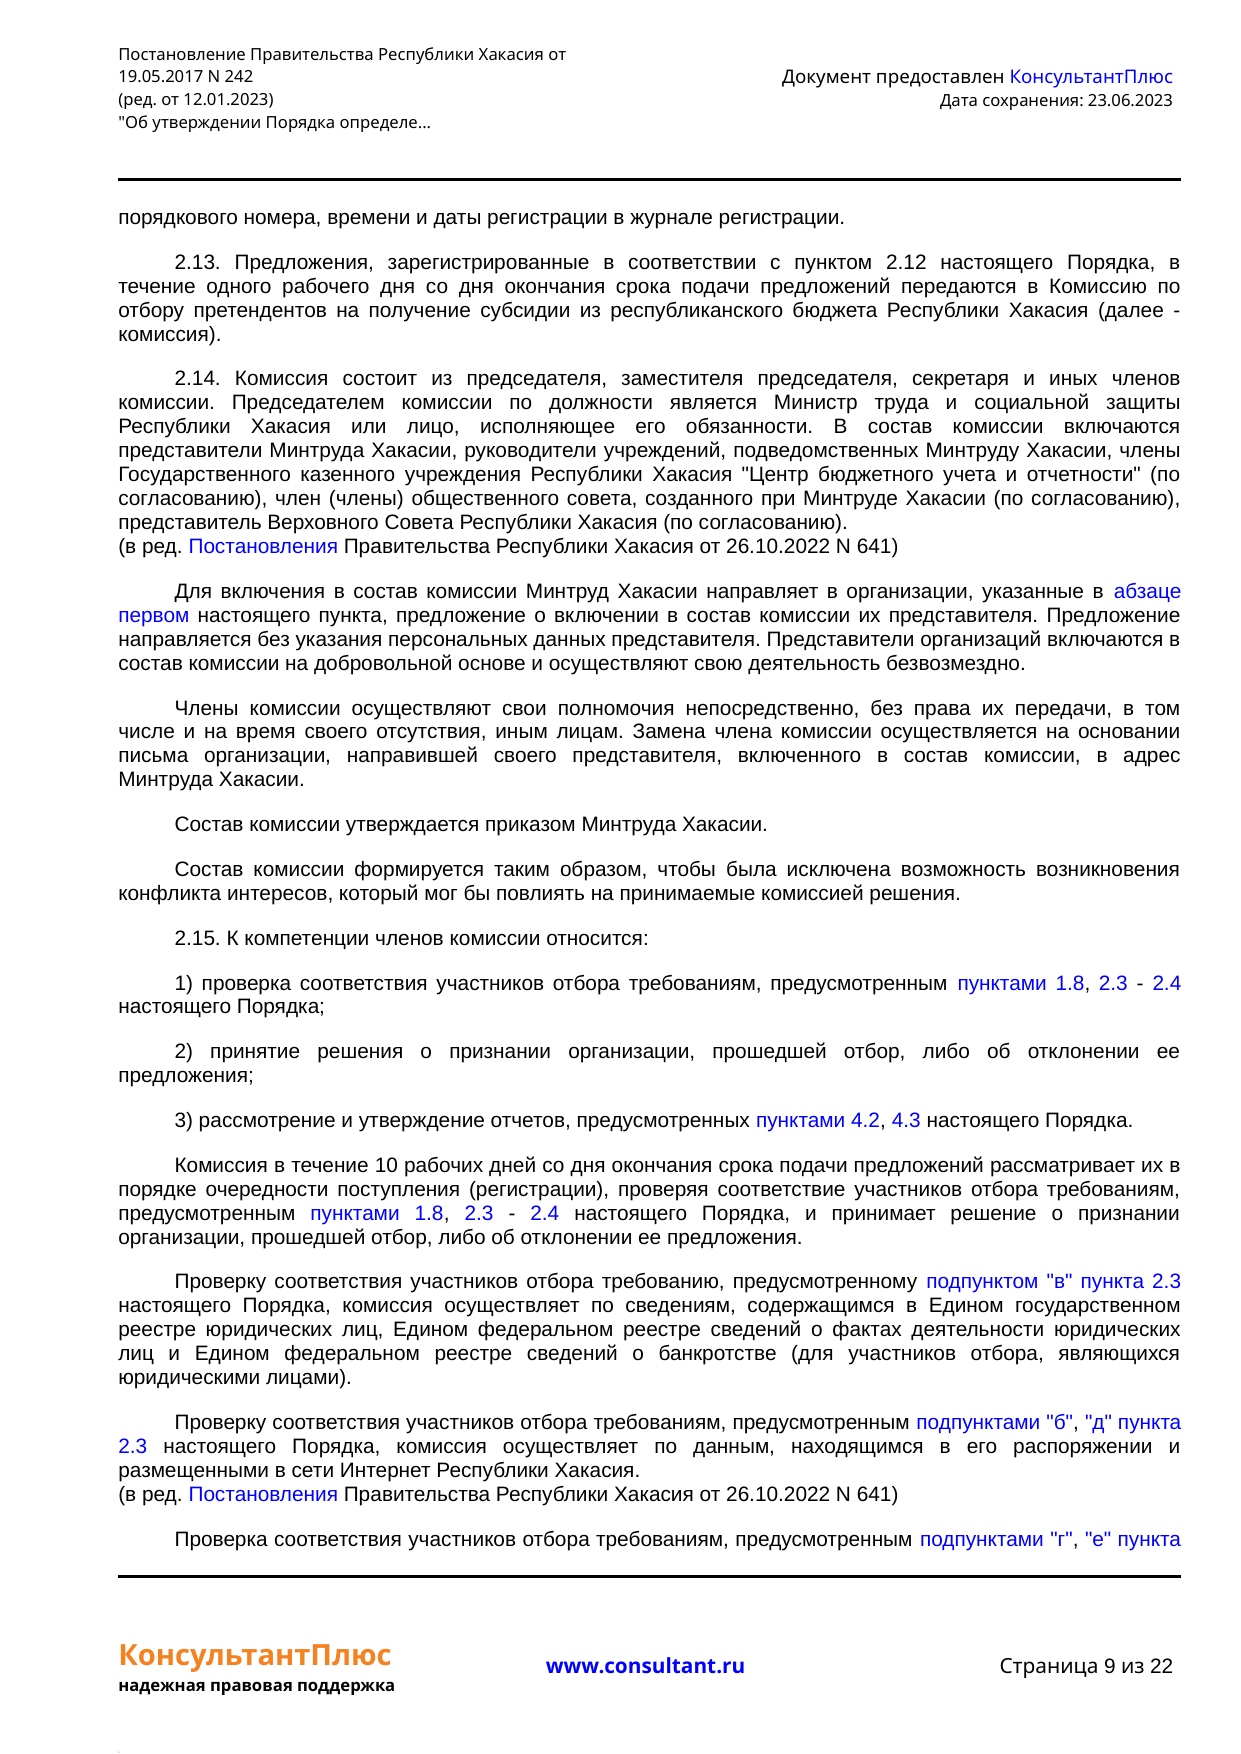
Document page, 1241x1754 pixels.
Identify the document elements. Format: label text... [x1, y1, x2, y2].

text Состав комиссии формируется таким образом, чтобы была исключена возможность возникновения конфликта интересов, который мог бы повлиять на принимаемые комиссией решения. [118, 857, 1181, 905]
text Состав комиссии утверждается приказом Минтруда Хакасии. [118, 812, 1181, 836]
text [118, 1527, 1181, 1551]
text 1) проверка соответствия участников отбора требованиям, предусмотренным пунктами 1.8, 2.3 - 2.4 настоящего Порядка; [118, 970, 1181, 1018]
text 2.13. Предложения, зарегистрированные в соответствии с пунктом 2.12 настоящего Порядка, в течение одного рабочего дня со дня окончания срока подачи предложений передаются в Комиссию по отбору претендентов на получение субсидии из республиканского бюджета Республики Хакасия (далее - комиссия). [118, 249, 1181, 345]
text Проверку соответствия участников отбора требованиям, предусмотренным подпунктами "б", "д" пункта 2.3 настоящего Порядка, комиссия осуществляет по данным, находящимся в его распоряжении и размещенными в сети Интернет Республики Хакасия. [118, 1410, 1181, 1482]
text Проверку соответствия участников отбора требованию, предусмотренному подпунктом "в" пункта 2.3 настоящего Порядка, комиссия осуществляет по сведениям, содержащимся в Едином государственном реестре юридических лиц, Едином федеральном реестре сведений о фактах деятельности юридических лиц и Едином федеральном реестре сведений о банкротстве (для участников отбора, являющихся юридическими лицами). [118, 1269, 1181, 1389]
text (в ред. Постановления Правительства Республики Хакасия от 26.10.2022 N 641) [118, 1482, 1181, 1506]
text 2) принятие решения о признании организации, прошедшей отбор, либо об отклонении ее предложения; [118, 1039, 1181, 1087]
text Комиссия в течение 10 рабочих дней со дня окончания срока подачи предложений рассматривает их в порядке очередности поступления (регистрации), проверяя соответствие участников отбора требованиям, предусмотренным пунктами 1.8, 2.3 - 2.4 настоящего Порядка, и принимает решение о признании организации, прошедшей отбор, либо об отклонении ее предложения. [118, 1153, 1181, 1248]
text Члены комиссии осуществляют свои полномочия непосредственно, без права их передачи, в том числе и на время своего отсутствия, иным лицам. Замена члена комиссии осуществляется на основании письма организации, направившей своего представителя, включенного в состав комиссии, в адрес Минтруда Хакасии. [118, 695, 1181, 791]
text (в ред. Постановления Правительства Республики Хакасия от 26.10.2022 N 641) [118, 534, 1181, 558]
text 2.15. К компетенции членов комиссии относится: [118, 926, 1181, 949]
text 2.14. Комиссия состоит из председателя, заместителя председателя, секретаря и иных членов комиссии. Председателем комиссии по должности является Министр труда и социальной защиты Республики Хакасия или лицо, исполняющее его обязанности. В состав комиссии включаются представители Минтруда Хакасии, руководители учреждений, подведомственных Минтруду Хакасии, члены Государственного казенного учреждения Республики Хакасия "Центр бюджетного учета и отчетности" (по согласованию), член (члены) общественного совета, созданного при Минтруде Хакасии (по согласованию), представитель Верховного Совета Республики Хакасия (по согласованию). [118, 366, 1181, 534]
text Для включения в состав комиссии Минтруд Хакасии направляет в организации, указанные в абзаце первом настоящего пункта, предложение о включении в состав комиссии их представителя. Предложение направляется без указания персональных данных представителя. Представители организаций включаются в состав комиссии на добровольной основе и осуществляют свою деятельность безвозмездно. [118, 579, 1181, 674]
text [118, 205, 1181, 229]
text 3) рассмотрение и утверждение отчетов, предусмотренных пунктами 4.2, 4.3 настоящего Порядка. [118, 1108, 1181, 1132]
